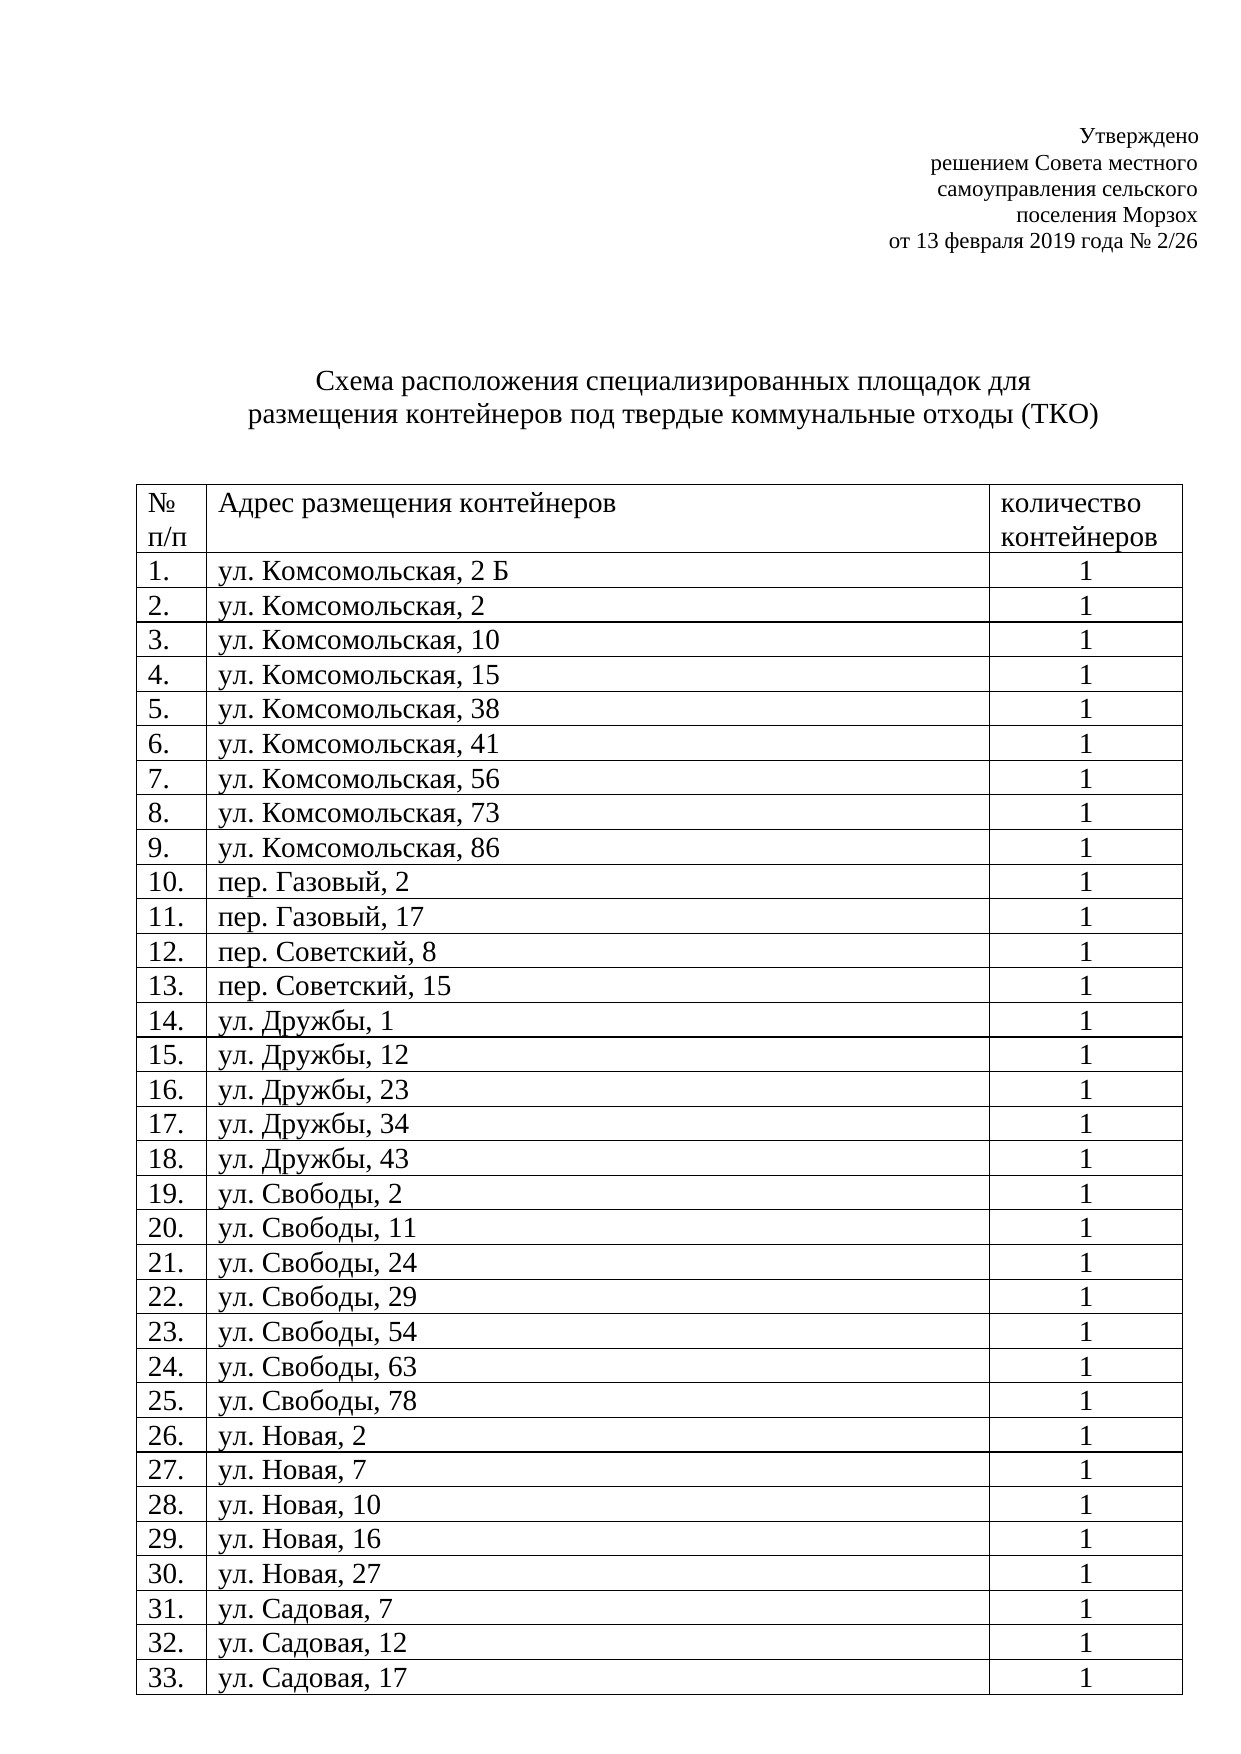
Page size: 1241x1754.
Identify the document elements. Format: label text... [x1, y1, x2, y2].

table_cell 1 [990, 1176, 1182, 1209]
table_cell [137, 795, 206, 829]
table_cell 1 [990, 1280, 1182, 1313]
table_cell [137, 623, 206, 656]
table_cell пер. Советский, 15 [207, 968, 989, 1002]
table_cell 1 [990, 553, 1182, 587]
table_cell 1 [990, 865, 1182, 898]
table_cell 1 [990, 692, 1182, 725]
table_cell 1 [990, 1418, 1182, 1451]
table_cell 1 [990, 623, 1182, 656]
table_cell [137, 1453, 206, 1486]
table_cell 1 [990, 1314, 1182, 1348]
table_cell [137, 1383, 206, 1417]
table_cell 1 [990, 1245, 1182, 1278]
table_cell 1 [990, 1003, 1182, 1036]
table_cell [137, 830, 206, 863]
table_cell [137, 1210, 206, 1244]
table_cell пер. Газовый, 2 [207, 865, 989, 898]
table_cell [137, 657, 206, 691]
table_cell [137, 1487, 206, 1521]
table_cell 1 [990, 1383, 1182, 1417]
table_cell [137, 1280, 206, 1313]
table_cell ул. Свободы, 11 [207, 1210, 989, 1244]
table_cell [137, 1625, 206, 1659]
table_cell [137, 899, 206, 933]
table_cell 1 [990, 1141, 1182, 1175]
table_cell 1 [990, 726, 1182, 760]
table_cell [137, 968, 206, 1002]
table_cell 1 [990, 830, 1182, 863]
table_cell ул. Комсомольская, 10 [207, 623, 989, 656]
table_cell [137, 1176, 206, 1209]
text самоуправления сельского [148, 175, 1199, 201]
table_cell [137, 761, 206, 794]
table_cell [137, 726, 206, 760]
table_cell ул. Комсомольская, 73 [207, 795, 989, 829]
table_cell ул. Комсомольская, 2 Б [207, 553, 989, 587]
table_cell [137, 1038, 206, 1071]
table_cell 1 [990, 795, 1182, 829]
table_cell [137, 1245, 206, 1278]
table_cell ул. Комсомольская, 56 [207, 761, 989, 794]
table_cell 1 [990, 588, 1182, 621]
table_cell ул. Комсомольская, 86 [207, 830, 989, 863]
table_cell ул. Новая, 27 [207, 1556, 989, 1590]
table_cell [137, 1522, 206, 1555]
table_cell [137, 1418, 206, 1451]
table_cell [137, 553, 206, 587]
table_cell 1 [990, 1522, 1182, 1555]
table_cell ул. Новая, 7 [207, 1453, 989, 1486]
table_cell 1 [990, 1660, 1182, 1693]
text решением Совета местного [148, 148, 1199, 175]
table_cell ул. Комсомольская, 2 [207, 588, 989, 621]
table_cell 1 [990, 934, 1182, 967]
table_cell ул. Комсомольская, 38 [207, 692, 989, 725]
table_cell [137, 588, 206, 621]
table_cell ул. Новая, 2 [207, 1418, 989, 1451]
table_cell 1 [990, 761, 1182, 794]
table_cell ул. Дружбы, 43 [207, 1141, 989, 1175]
table_cell пер. Советский, 8 [207, 934, 989, 967]
text от 13 февраля 2019 года № 2/26 [148, 228, 1199, 254]
table_header Адрес размещения контейнеров [207, 485, 989, 552]
table_cell ул. Свободы, 2 [207, 1176, 989, 1209]
table_cell ул. Садовая, 17 [207, 1660, 989, 1693]
table_header количество контейнеров [990, 485, 1182, 552]
table_cell [137, 1141, 206, 1175]
table_cell [137, 1660, 206, 1693]
table_cell ул. Дружбы, 12 [207, 1038, 989, 1071]
table_cell [137, 1591, 206, 1624]
table_cell [137, 1107, 206, 1140]
table_cell 1 [990, 1453, 1182, 1486]
text размещения контейнеров под твердые коммунальные отходы (ТКО) [148, 396, 1199, 430]
table_cell 1 [990, 657, 1182, 691]
table_header № п/п [137, 485, 206, 552]
table_cell ул. Свободы, 78 [207, 1383, 989, 1417]
table_cell ул. Свободы, 24 [207, 1245, 989, 1278]
table_cell ул. Дружбы, 23 [207, 1072, 989, 1106]
text поселения Морзох [148, 201, 1199, 228]
table_cell 1 [990, 1487, 1182, 1521]
table_cell [137, 865, 206, 898]
table_cell ул. Новая, 10 [207, 1487, 989, 1521]
table_cell пер. Газовый, 17 [207, 899, 989, 933]
table_cell 1 [990, 1072, 1182, 1106]
table_cell ул. Дружбы, 34 [207, 1107, 989, 1140]
table_cell [137, 1556, 206, 1590]
table_cell 1 [990, 1349, 1182, 1382]
table_cell 1 [990, 1210, 1182, 1244]
table_cell [137, 934, 206, 967]
text Схема расположения специализированных площадок для [148, 363, 1199, 396]
table_cell 1 [990, 1107, 1182, 1140]
table_cell ул. Садовая, 7 [207, 1591, 989, 1624]
table_cell 1 [990, 1591, 1182, 1624]
table_cell [137, 1003, 206, 1036]
table_cell ул. Комсомольская, 41 [207, 726, 989, 760]
table_cell 1 [990, 968, 1182, 1002]
table_cell [137, 692, 206, 725]
table_cell ул. Новая, 16 [207, 1522, 989, 1555]
table_cell [137, 1072, 206, 1106]
table_cell 1 [990, 899, 1182, 933]
table_cell ул. Садовая, 12 [207, 1625, 989, 1659]
table_cell ул. Свободы, 54 [207, 1314, 989, 1348]
table_cell 1 [990, 1556, 1182, 1590]
table_cell 1 [990, 1625, 1182, 1659]
text Утверждено [148, 122, 1199, 148]
table_cell ул. Свободы, 29 [207, 1280, 989, 1313]
table_cell ул. Свободы, 63 [207, 1349, 989, 1382]
table_cell [137, 1349, 206, 1382]
table_cell [137, 1314, 206, 1348]
table_cell 1 [990, 1038, 1182, 1071]
table_cell ул. Комсомольская, 15 [207, 657, 989, 691]
table_cell ул. Дружбы, 1 [207, 1003, 989, 1036]
